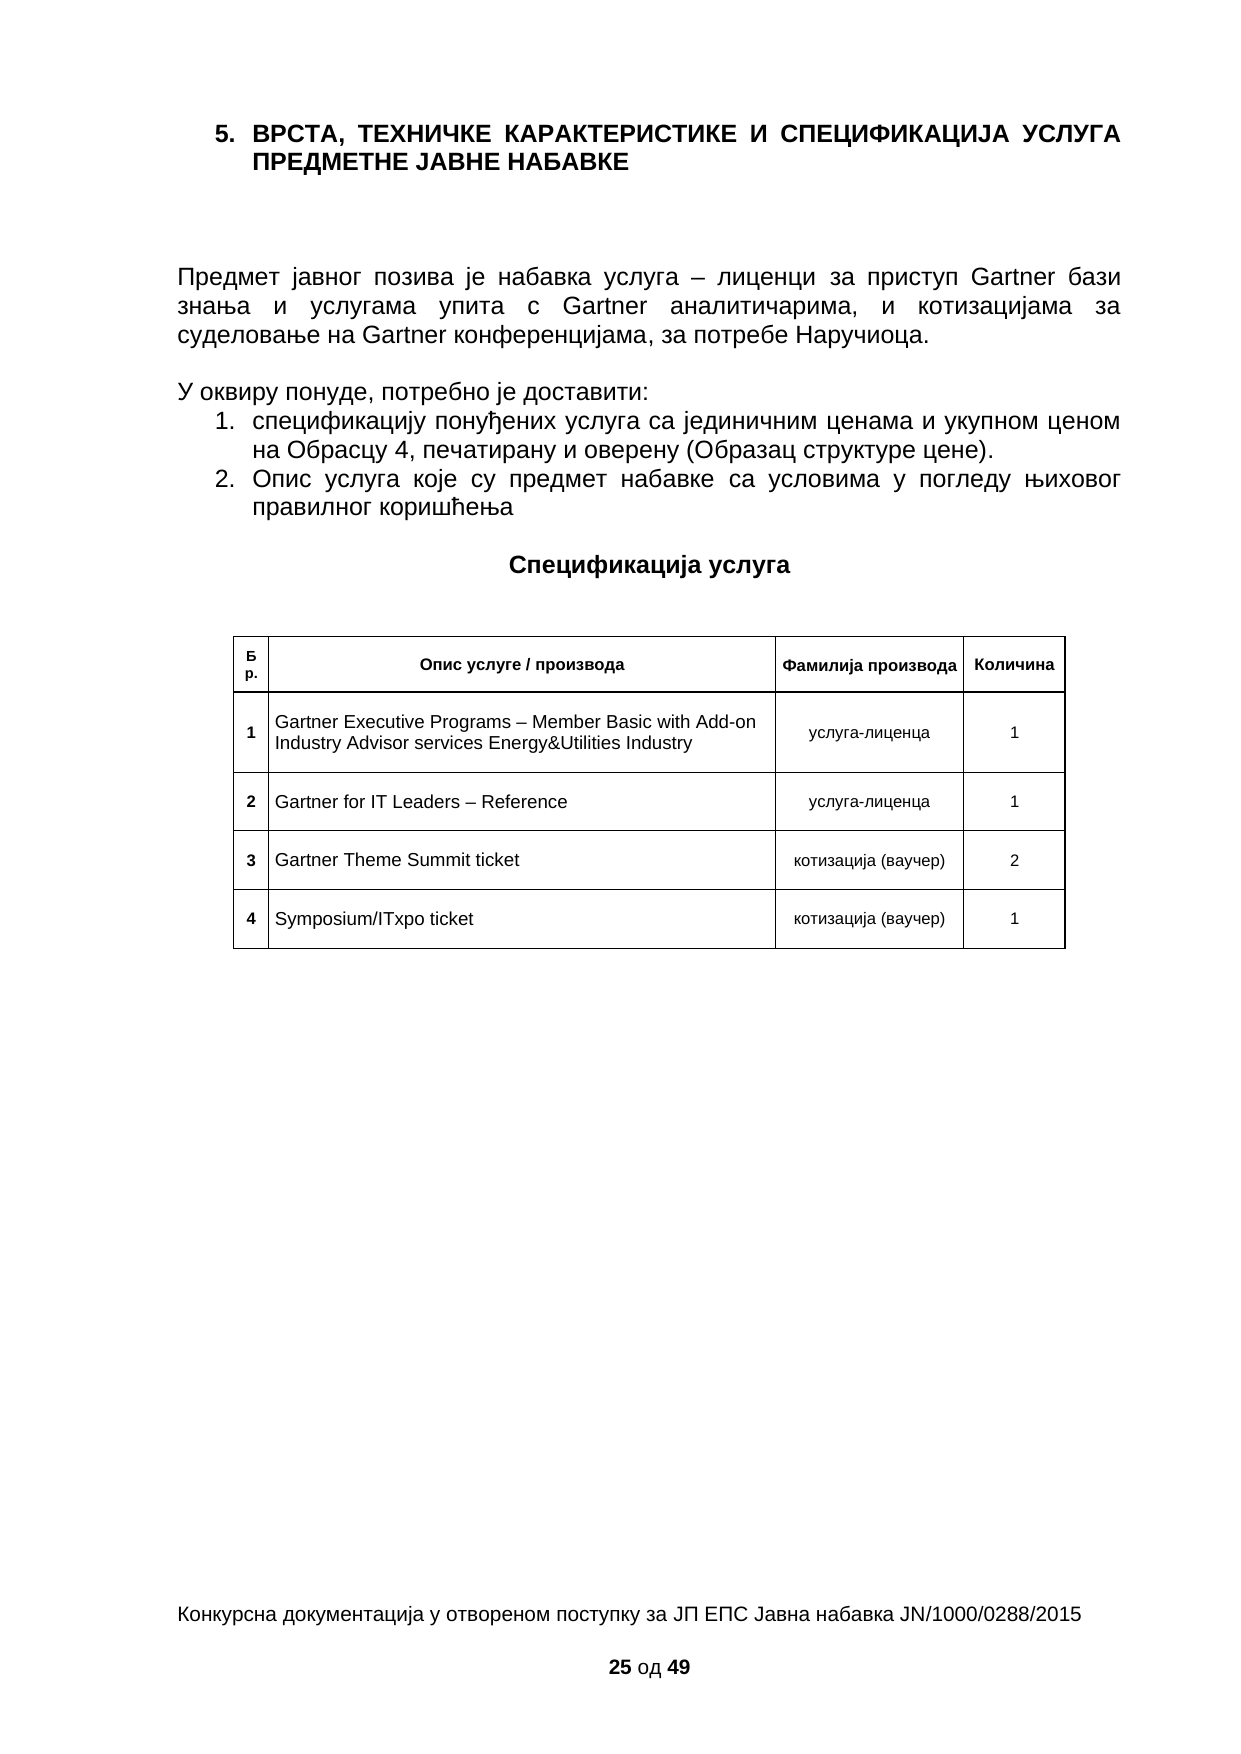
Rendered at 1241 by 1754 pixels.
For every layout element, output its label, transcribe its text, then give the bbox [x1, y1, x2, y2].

table_cell 4 [234, 890, 268, 947]
table_cell 1 [964, 890, 1064, 947]
text Предмет јавног позива је набавка услуга – лиценци за приступ Gartner бази знања и услугама упита с Gartner аналитичарима, и котизацијама за суделовање на Gartner конференцијама, за потребе Наручиоца. [177, 262, 1122, 348]
table_cell котизација (ваучер) [776, 831, 963, 889]
table_cell котизација (ваучер) [776, 890, 963, 947]
table_header Количина [964, 637, 1064, 691]
table_cell 2 [234, 773, 268, 830]
table_cell 1 [964, 693, 1064, 772]
table_cell Gartner Executive Programs – Member Basic with Add-on Industry Advisor services Energy&Utilities Industry [269, 693, 775, 772]
table_header Фамилија производа [776, 637, 963, 691]
table_cell услуга-лиценца [776, 773, 963, 830]
text У оквиру понуде, потребно је доставити: [177, 377, 1122, 406]
table_cell Symposium/ITxpo ticket [269, 890, 775, 947]
table_cell 2 [964, 831, 1064, 889]
table_header Опис услуге / производа [269, 637, 775, 691]
text Спецификација услуга [177, 550, 1122, 578]
list Опис услуга које су предмет набавке са условима у погледу њиховог правилног коришћења [214, 463, 1122, 521]
table_cell услуга-лиценца [776, 693, 963, 772]
table_cell 3 [234, 831, 268, 889]
subtitle ВРСТА, ТЕХНИЧКЕ КАРАКТЕРИСТИКЕ И СПЕЦИФИКАЦИЈА УСЛУГА ПРЕДМЕТНЕ ЈАВНЕ НАБАВКЕ [214, 118, 1122, 176]
table_cell Gartner for IT Leaders – Reference [269, 773, 775, 830]
table_header Бр. [234, 637, 268, 691]
list спецификацију понуђених услуга са јединичним ценама и укупном ценом на Обрасцу 4, печатирану и оверену (Oбразац структуре цене). [214, 406, 1122, 463]
table_cell 1 [964, 773, 1064, 830]
table_cell Gartner Theme Summit ticket [269, 831, 775, 889]
table_cell 1 [234, 693, 268, 772]
